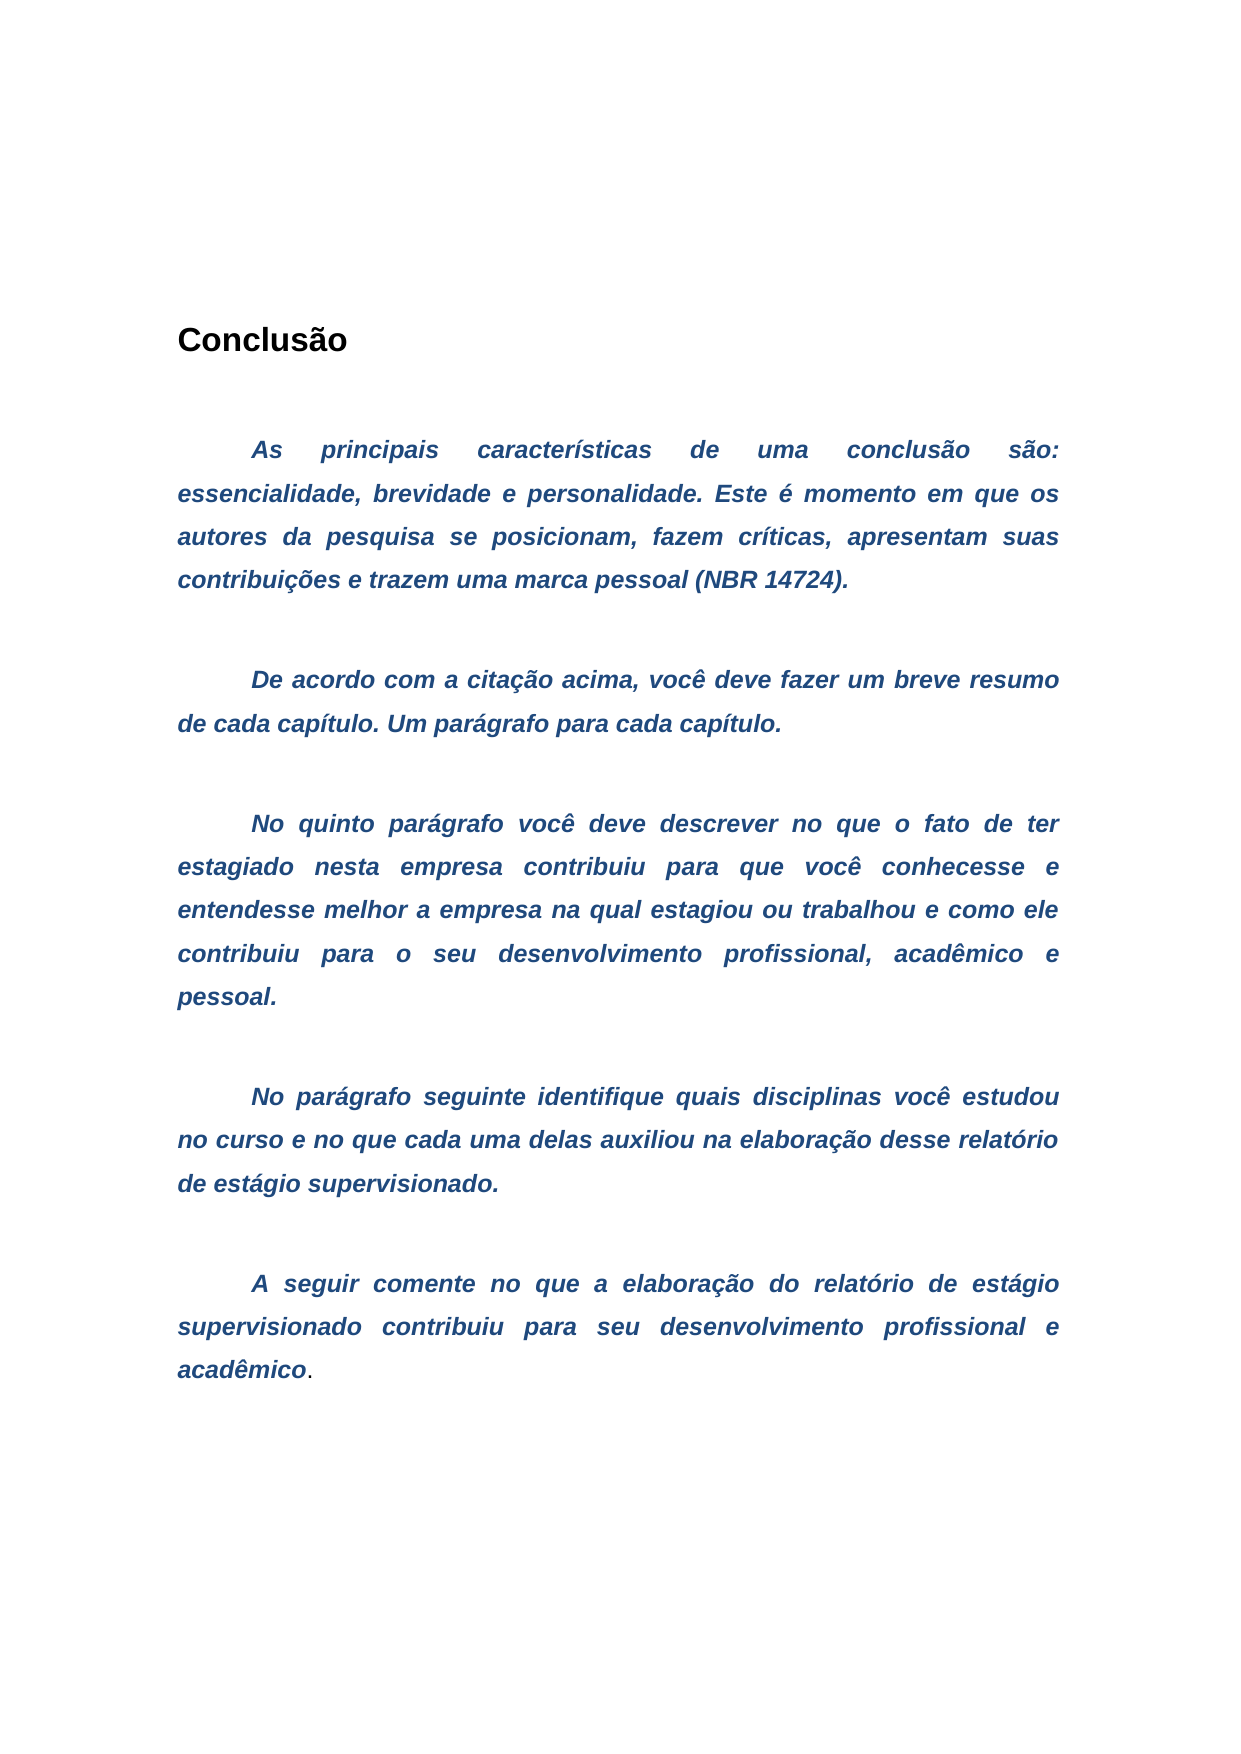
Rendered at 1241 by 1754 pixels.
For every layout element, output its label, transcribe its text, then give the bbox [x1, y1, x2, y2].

text De acordo com a citação acima, você deve fazer um breve resumo de cada capítulo. Um parágrafo para cada capítulo. [177, 666, 1063, 737]
text Conclusão [177, 320, 1063, 359]
text As principais características de uma conclusão são: essencialidade, brevidade e personalidade. Este é momento em que os autores da pesquisa se posicionam, fazem críticas, apresentam suas contribuições e trazem uma marca pessoal (NBR 14724). [177, 436, 1063, 594]
text No quinto parágrafo você deve descrever no que o fato de ter estagiado nesta empresa contribuiu para que você conhecesse e entendesse melhor a empresa na qual estagiou ou trabalhou e como ele contribuiu para o seu desenvolvimento profissional, acadêmico e pessoal. [177, 809, 1063, 1011]
text No parágrafo seguinte identifique quais disciplinas você estudou no curso e no que cada uma delas auxiliou na elaboração desse relatório de estágio supervisionado. [177, 1082, 1063, 1197]
text A seguir comente no que a elaboração do relatório de estágio supervisionado contribuiu para seu desenvolvimento profissional e acadêmico. [177, 1269, 1063, 1384]
